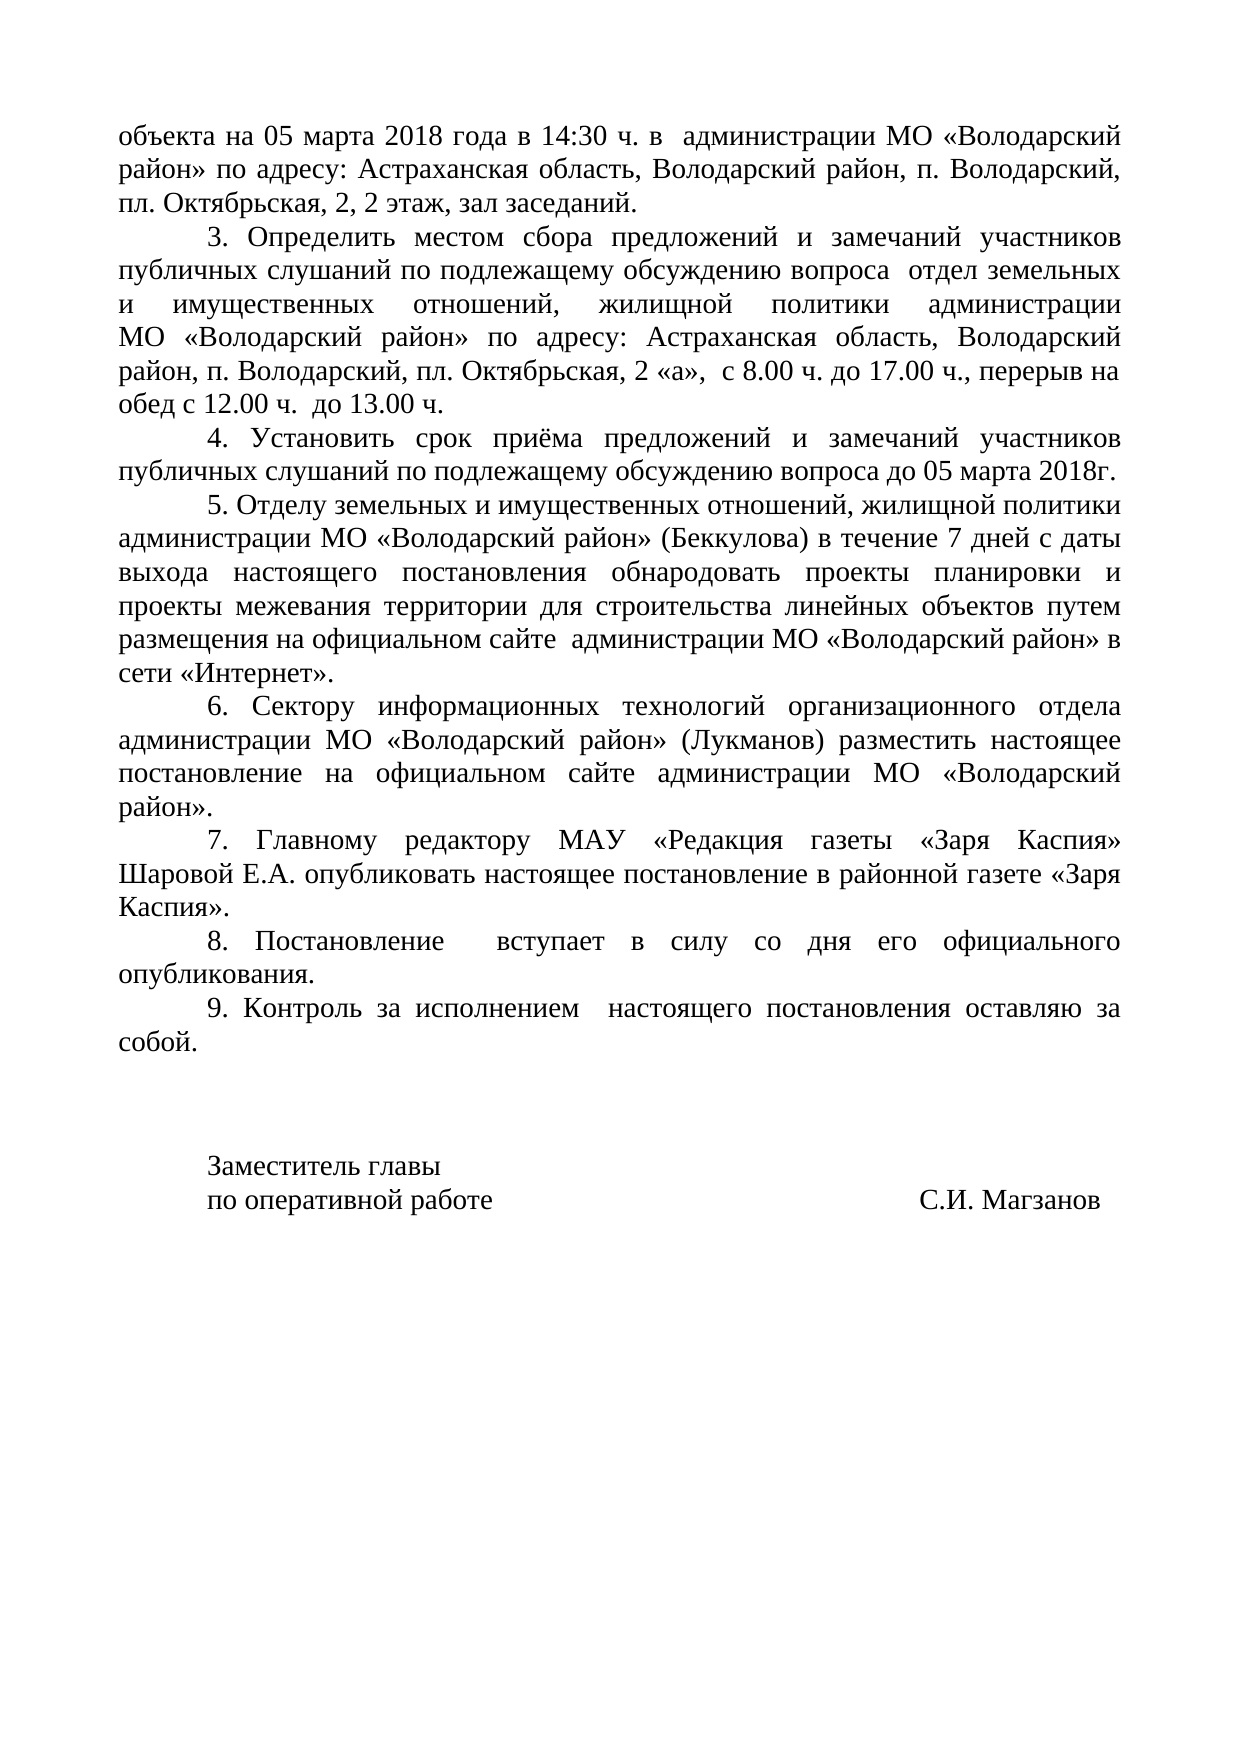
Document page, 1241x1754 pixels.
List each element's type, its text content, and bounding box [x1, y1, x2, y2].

text 4. Установить срок приёма предложений и замечаний участников публичных слушаний по подлежащему обсуждению вопроса до 05 марта 2018г. [118, 420, 1122, 487]
text 6. Сектору информационных технологий организационного отдела администрации МО «Володарский район» (Лукманов) разместить настоящее постановление на официальном сайте администрации МО «Володарский район». [118, 688, 1122, 822]
text 9. Контроль за исполнением настоящего постановления оставляю за собой. [118, 990, 1122, 1057]
text 8. Постановление вступает в силу со дня его официального опубликования. [118, 923, 1122, 990]
text 5. Отделу земельных и имущественных отношений, жилищной политики администрации МО «Володарский район» (Беккулова) в течение 7 дней с даты выхода настоящего постановления обнародовать проекты планировки и проекты межевания территории для строительства линейных объектов путем размещения на официальном сайте администрации МО «Володарский район» в сети «Интернет». [118, 487, 1122, 688]
text Заместитель главы [118, 1148, 1122, 1182]
text 7. Главному редактору МАУ «Редакция газеты «Заря Каспия» Шаровой Е.А. опубликовать настоящее постановление в районной газете «Заря Каспия». [118, 822, 1122, 923]
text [118, 118, 1122, 219]
text 3. Определить местом сбора предложений и замечаний участников публичных слушаний по подлежащему обсуждению вопроса отдел земельных и имущественных отношений, жилищной политики администрации МО «Володарский район» по адресу: Астраханская область, Володарский район, п. Володарский, пл. Октябрьская, 2 «а», с 8.00 ч. до 17.00 ч., перерыв на обед с 12.00 ч. до 13.00 ч. [118, 219, 1122, 420]
text по оперативной работе С.И. Магзанов [118, 1182, 1122, 1216]
